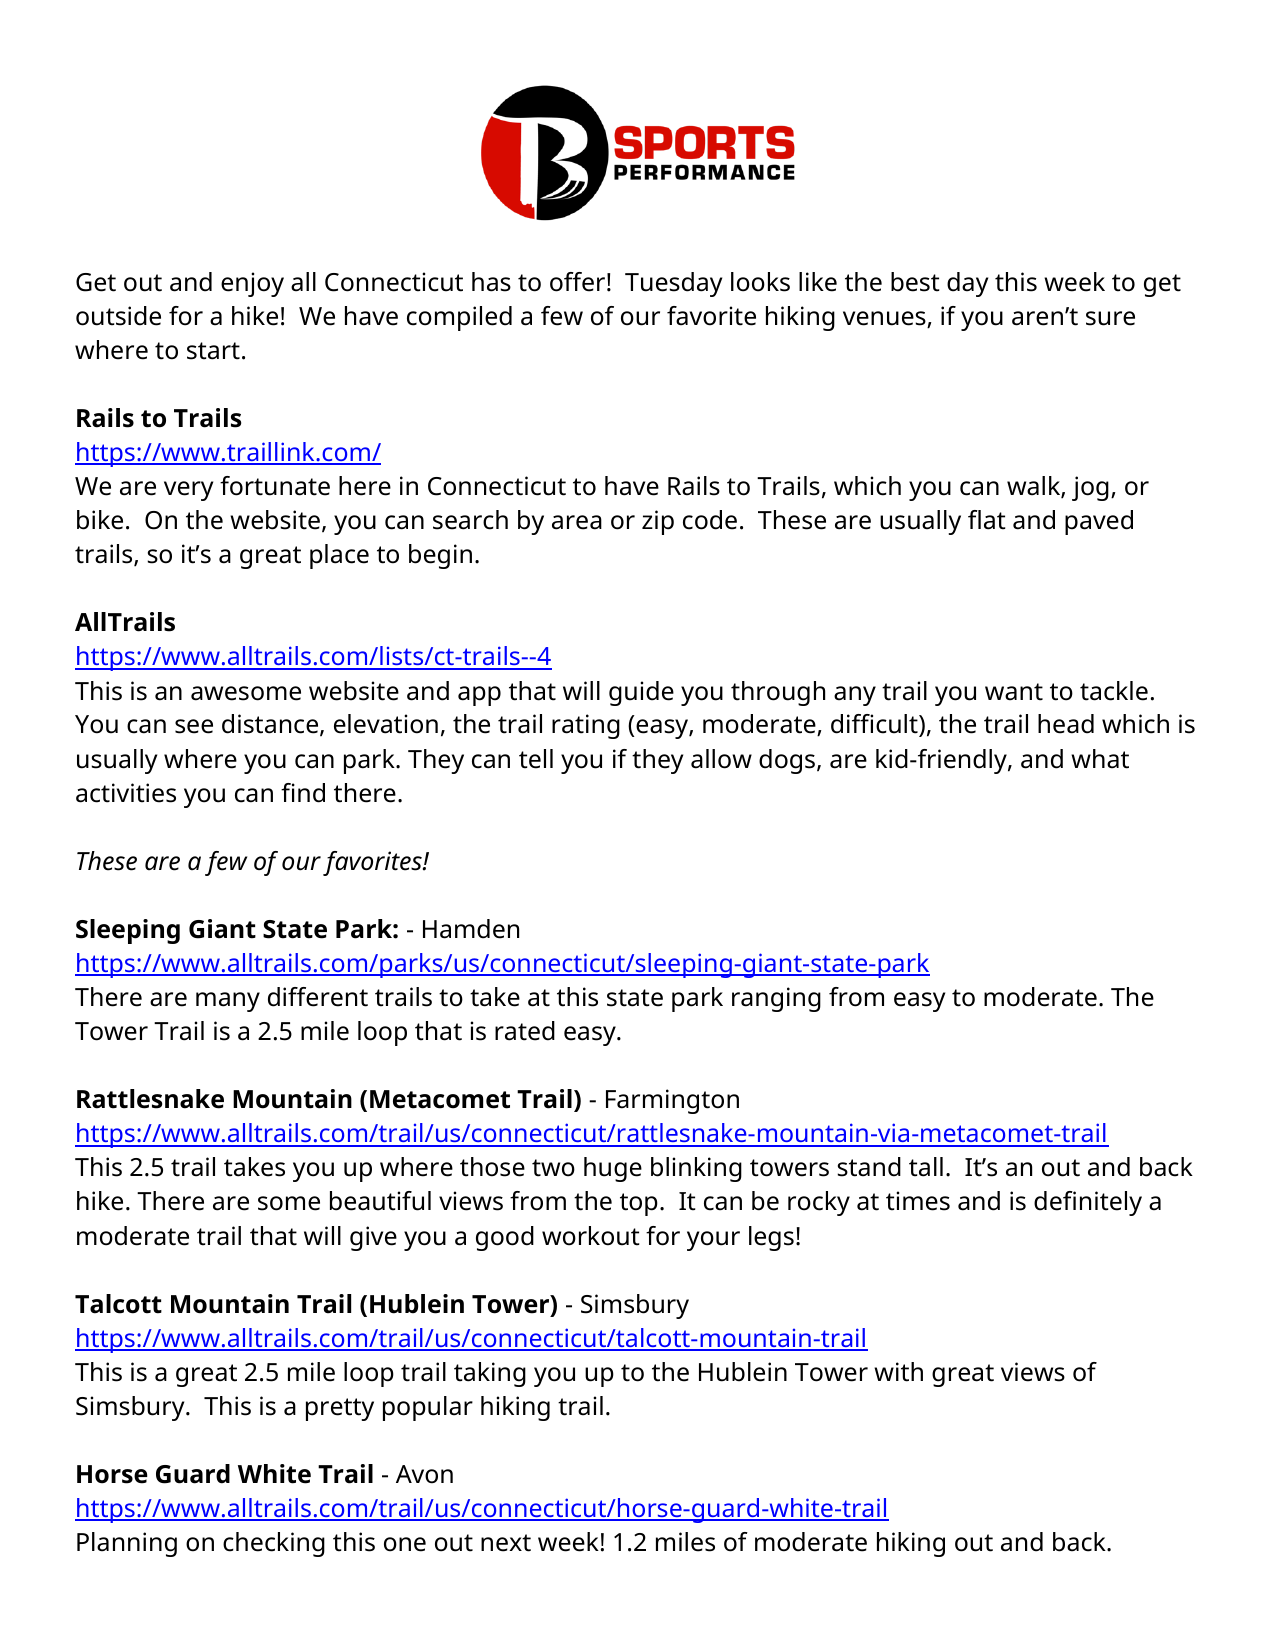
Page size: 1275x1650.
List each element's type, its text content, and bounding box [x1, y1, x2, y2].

text Get out and enjoy all Connecticut has to offer! Tuesday looks like the best day this week to get outside for a hike! We have compiled a few of our favorite hiking venues, if you aren’t sure where to start. [75, 264, 1200, 367]
text Planning on checking this one out next week! 1.2 miles of moderate hiking out and back. [75, 1525, 1200, 1559]
text We are very fortunate here in Connecticut to have Rails to Trails, which you can walk, jog, or bike. On the website, you can search by area or zip code. These are usually flat and paved trails, so it’s a great place to begin. [75, 469, 1200, 571]
text https://www.alltrails.com/trail/us/connecticut/rattlesnake-mountain-via-metacomet-trail [75, 1116, 1200, 1150]
text https://www.alltrails.com/trail/us/connecticut/talcott-mountain-trail [75, 1320, 1200, 1354]
text https://www.alltrails.com/parks/us/connecticut/sleeping-giant-state-park [75, 946, 1200, 980]
text This 2.5 trail takes you up where those two huge blinking towers stand tall. It’s an out and back hike. There are some beautiful views from the top. It can be rocky at times and is definitely a moderate trail that will give you a good workout for your legs! [75, 1150, 1200, 1252]
text This is a great 2.5 mile loop trail taking you up to the Hublein Tower with great views of Simsbury. This is a pretty popular hiking trail. [75, 1354, 1200, 1422]
text This is an awesome website and app that will guide you through any trail you want to tackle. You can see distance, elevation, the trail rating (easy, moderate, difficult), the trail head which is usually where you can park. They can tell you if they allow dogs, are kid-friendly, and what activities you can find there. [75, 673, 1200, 809]
text Talcott Mountain Trail (Hublein Tower) - Simsbury [75, 1286, 1200, 1320]
text Rails to Trails [75, 401, 1200, 435]
text These are a few of our favorites! [75, 843, 1200, 877]
text https://www.alltrails.com/lists/ct-trails--4 [75, 639, 1200, 673]
picture [470, 75, 805, 231]
text Horse Guard White Trail - Avon [75, 1457, 1200, 1491]
text AllTrails [75, 605, 1200, 639]
text https://www.alltrails.com/trail/us/connecticut/horse-guard-white-trail [75, 1491, 1200, 1525]
text https://www.traillink.com/ [75, 435, 1200, 469]
text Rattlesnake Mountain (Metacomet Trail) - Farmington [75, 1082, 1200, 1116]
text There are many different trails to take at this state park ranging from easy to moderate. The Tower Trail is a 2.5 mile loop that is rated easy. [75, 980, 1200, 1048]
text Sleeping Giant State Park: - Hamden [75, 912, 1200, 946]
